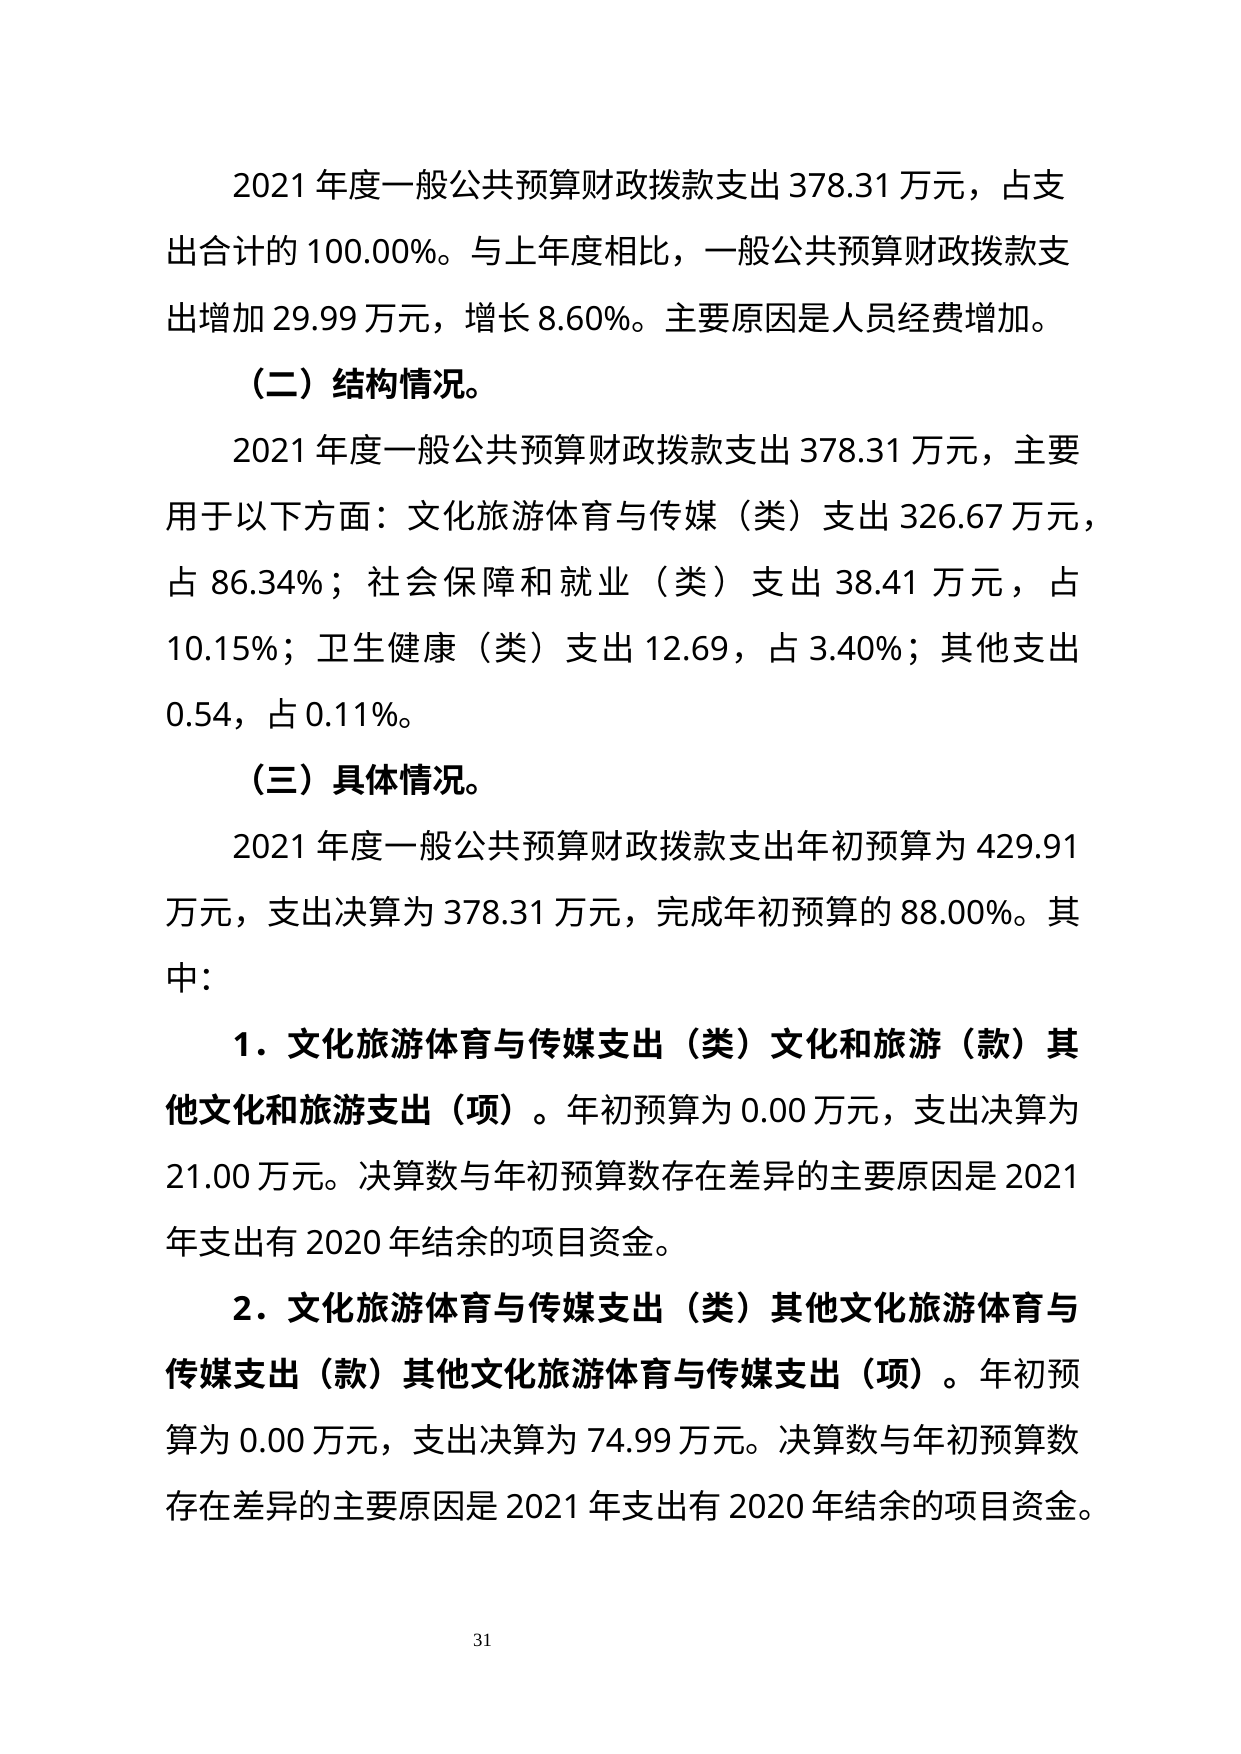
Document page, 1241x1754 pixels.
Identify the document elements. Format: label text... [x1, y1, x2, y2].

text （二）结构情况。 [165, 349, 1081, 415]
text （三）具体情况。 [165, 745, 1081, 811]
text 2．文化旅游体育与传媒支出（类）其他文化旅游体育与传媒支出（款）其他文化旅游体育与传媒支出（项）。年初预算为0.00万元，支出决算为74.99万元。决算数与年初预算数存在差异的主要原因是2021年支出有2020年结余的项目资金。 [165, 1273, 1081, 1537]
text 2021年度一般公共预算财政拨款支出378.31万元，主要用于以下方面：文化旅游体育与传媒（类）支出326.67万元，占86.34%；社会保障和就业（类）支出38.41万元，占10.15%；卫生健康（类）支出12.69，占3.40%；其他支出0.54，占0.11%。 [165, 415, 1081, 745]
text 1．文化旅游体育与传媒支出（类）文化和旅游（款）其他文化和旅游支出（项）。年初预算为0.00万元，支出决算为21.00万元。决算数与年初预算数存在差异的主要原因是2021年支出有2020年结余的项目资金。 [165, 1009, 1081, 1273]
text 2021年度一般公共预算财政拨款支出年初预算为429.91万元，支出决算为378.31万元，完成年初预算的88.00%。其中： [165, 811, 1081, 1009]
text 2021年度一般公共预算财政拨款支出378.31万元，占支出合计的100.00%。与上年度相比，一般公共预算财政拨款支出增加29.99万元，增长8.60%。主要原因是人员经费增加。 [165, 151, 1081, 349]
